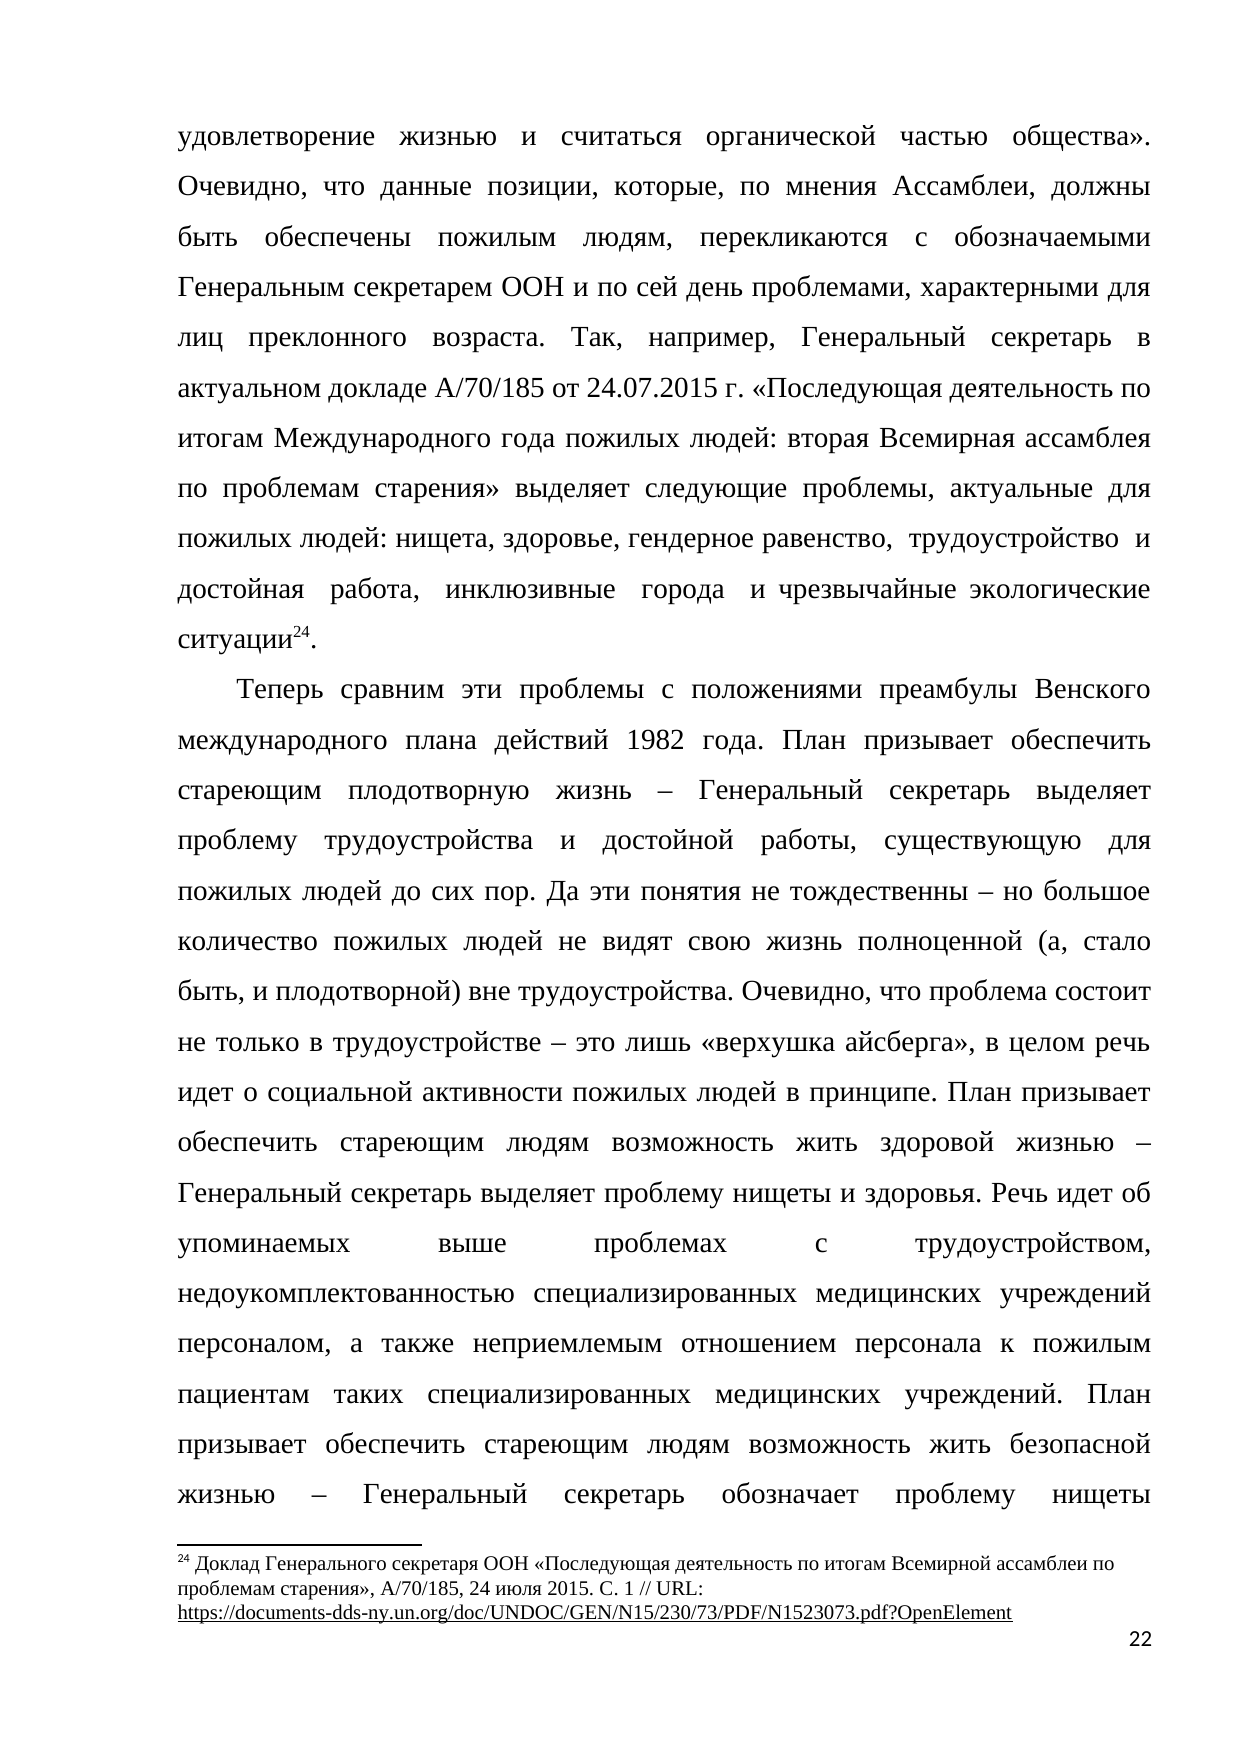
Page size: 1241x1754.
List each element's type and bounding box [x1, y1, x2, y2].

text [177, 672, 1152, 1510]
text [177, 118, 1152, 655]
